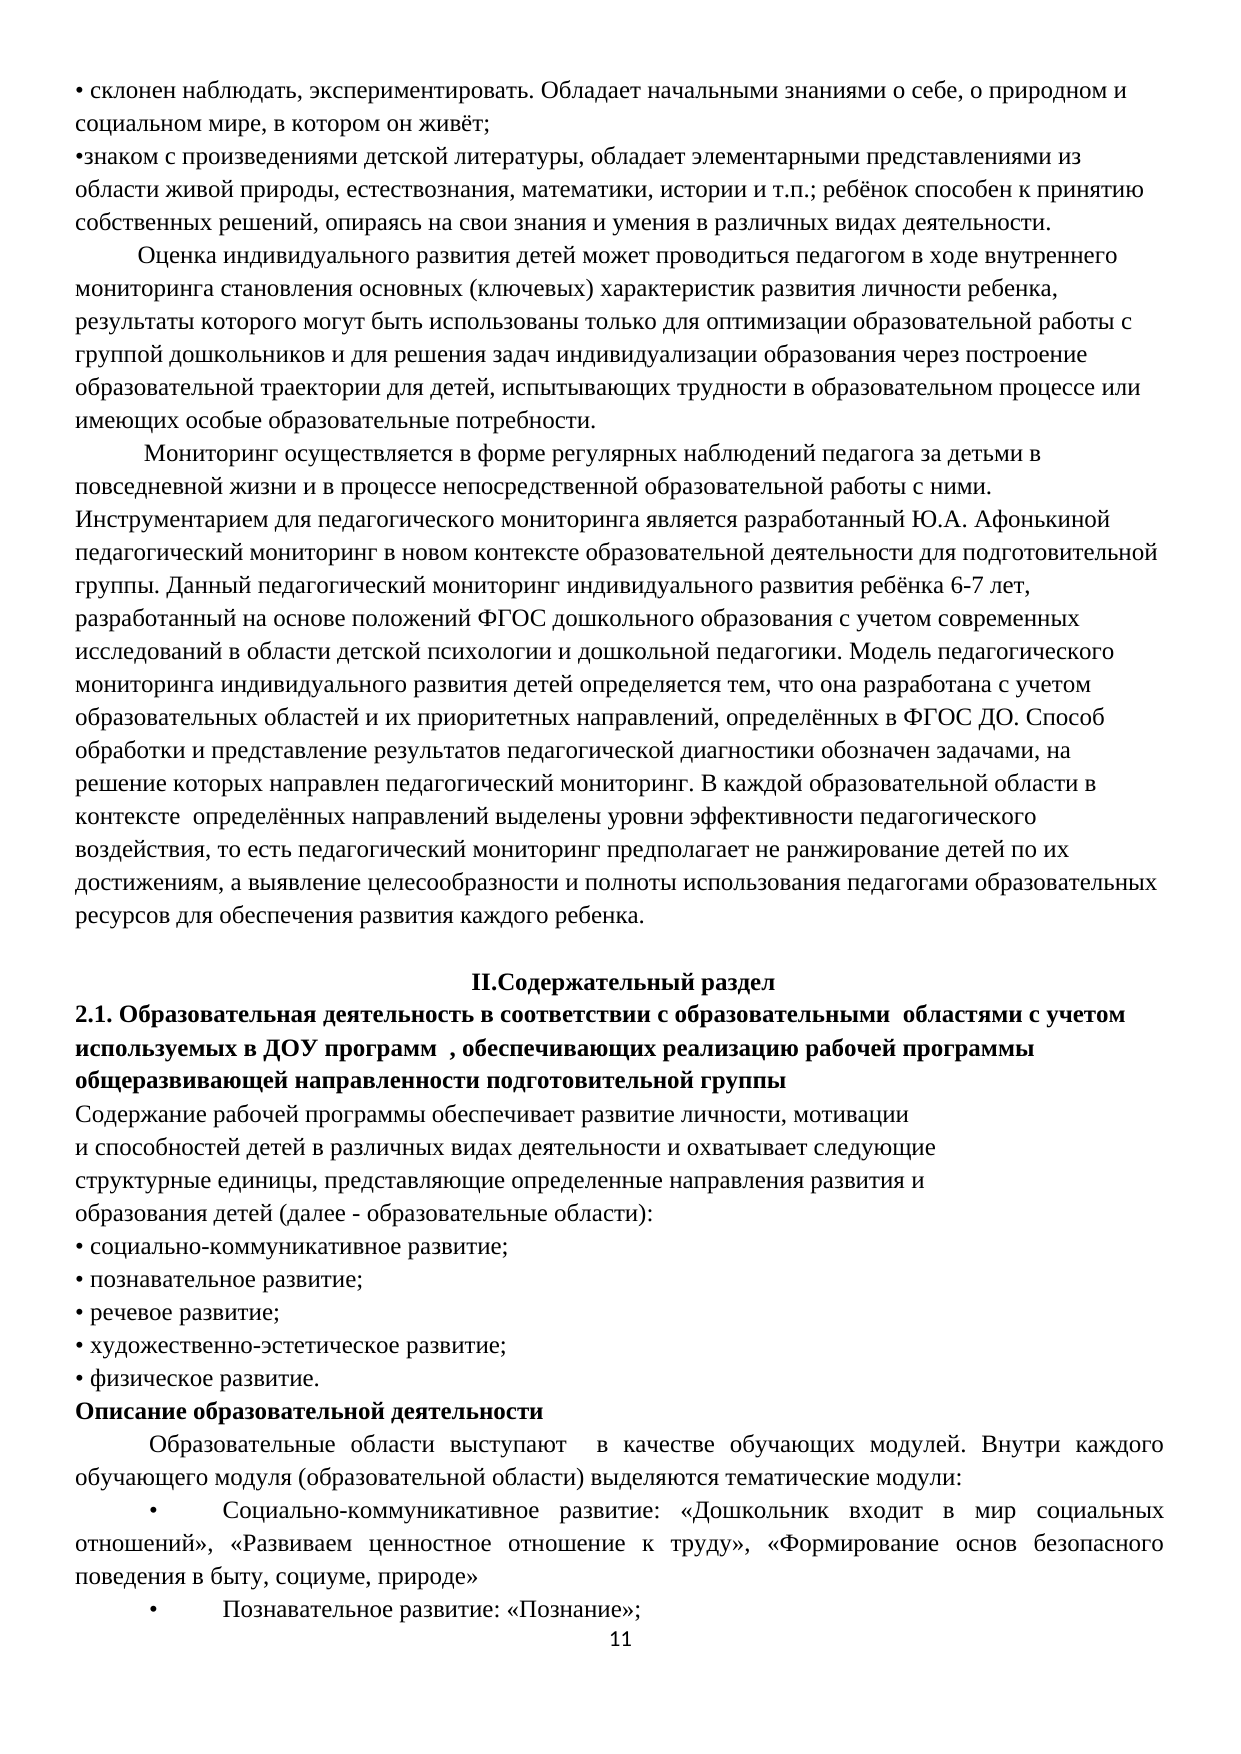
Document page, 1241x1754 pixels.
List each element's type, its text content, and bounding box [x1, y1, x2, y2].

text • художественно-эстетическое развитие; [75, 1330, 1165, 1358]
text структурные единицы, представляющие определенные направления развития и [75, 1165, 1165, 1193]
text • социально-коммуникативное развитие; [75, 1231, 1165, 1259]
text Инструментарием для педагогического мониторинга является разработанный Ю.А. Афонькиной педагогический мониторинг в новом контексте образовательной деятельности для подготовительной группы. Данный педагогический мониторинг индивидуального развития ребёнка 6-7 лет, разработанный на основе положений ФГОС дошкольного образования с учетом современных исследований в области детской психологии и дошкольной педагогики. Модель педагогического [75, 504, 1165, 665]
text •знаком с произведениями детской литературы, обладает элементарными представлениями из области живой природы, естествознания, математики, истории и т.п.; ребёнок способен к принятию собственных решений, опираясь на свои знания и умения в различных видах деятельности. [75, 141, 1165, 236]
text Мониторинг осуществляется в форме регулярных наблюдений педагога за детьми в повседневной жизни и в процессе непосредственной образовательной работы с ними. [75, 438, 1165, 500]
text имеющих особые образовательные потребности. [75, 405, 1165, 434]
text и способностей детей в различных видах деятельности и охватывает следующие [75, 1132, 1165, 1160]
text • физическое развитие. [75, 1363, 1165, 1392]
text 2.1. Образовательная деятельность в соответствии с образовательными областями с учетом используемых в ДОУ программ , обеспечивающих реализацию рабочей программы общеразвивающей направленности подготовительной группы [75, 999, 1165, 1094]
text II.Содержательный раздел [75, 967, 1165, 995]
text Описание образовательной деятельности [75, 1396, 1165, 1424]
text Оценка индивидуального развития детей может проводиться педагогом в ходе внутреннего мониторинга становления основных (ключевых) характеристик развития личности ребенка, результаты которого могут быть использованы только для оптимизации образовательной работы с группой дошкольников и для решения задач индивидуализации образования через построение образовательной траектории для детей, испытывающих трудности в образовательном процессе или [75, 240, 1165, 401]
text • склонен наблюдать, экспериментировать. Обладает начальными знаниями о себе, о природном и социальном мире, в котором он живёт; [75, 75, 1165, 137]
text Образовательные области выступают в качестве обучающих модулей. Внутри каждого обучающего модуля (образовательной области) выделяются тематические модули: [75, 1429, 1165, 1491]
text • познавательное развитие; [75, 1264, 1165, 1292]
text • Познавательное развитие: «Познание»; [75, 1594, 1165, 1623]
text • речевое развитие; [75, 1297, 1165, 1326]
text образования детей (далее - образовательные области): [75, 1198, 1165, 1226]
text • Социально-коммуникативное развитие: «Дошкольник входит в мир социальных отношений», «Развиваем ценностное отношение к труду», «Формирование основ безопасного поведения в быту, социуме, природе» [75, 1495, 1165, 1590]
text Содержание рабочей программы обеспечивает развитие личности, мотивации [75, 1099, 1165, 1127]
text мониторинга индивидуального развития детей определяется тем, что она разработана с учетом образовательных областей и их приоритетных направлений, определённых в ФГОС ДО. Способ обработки и представление результатов педагогической диагностики обозначен задачами, на решение которых направлен педагогический мониторинг. В каждой образовательной области в контексте определённых направлений выделены уровни эффективности педагогического воздействия, то есть педагогический мониторинг предполагает не ранжирование детей по их достижениям, а выявление целесообразности и полноты использования педагогами образовательных ресурсов для обеспечения развития каждого ребенка. [75, 669, 1165, 929]
